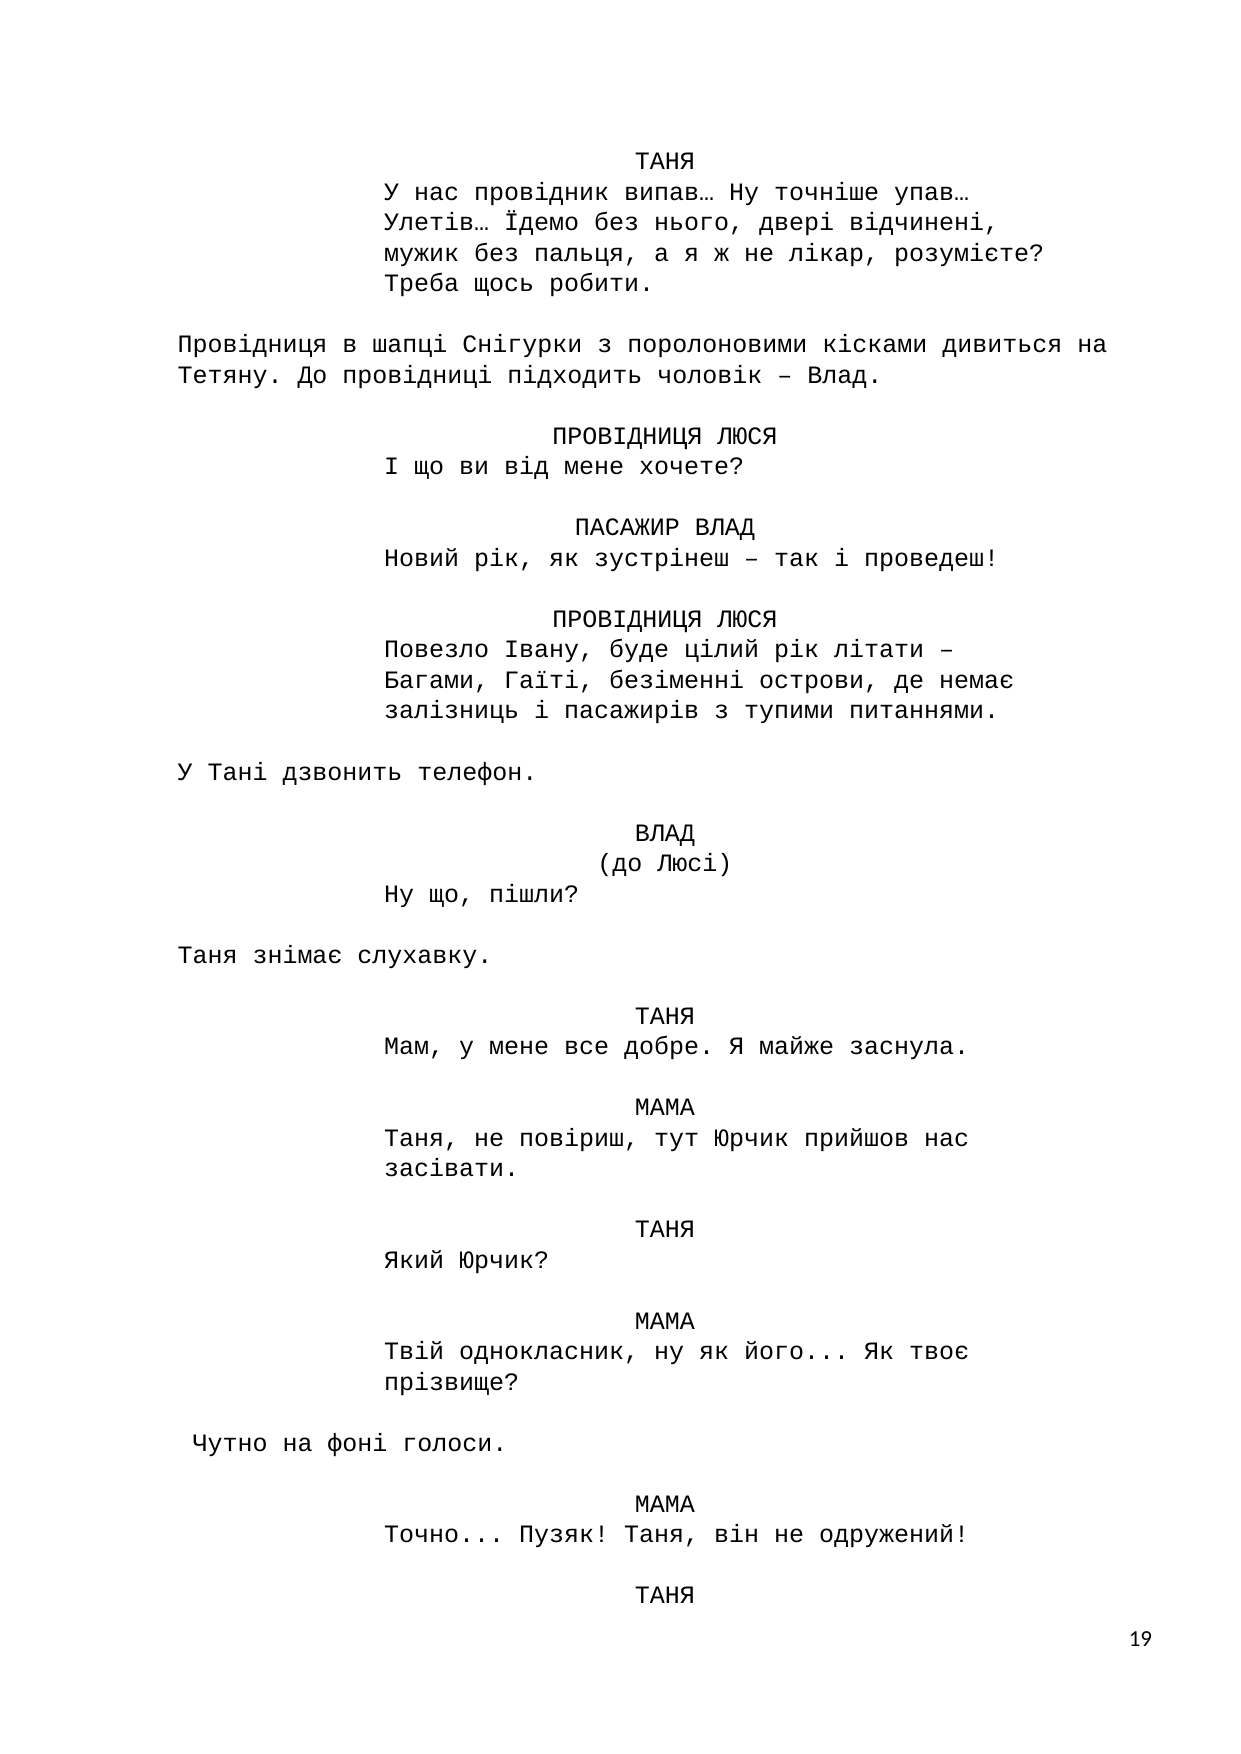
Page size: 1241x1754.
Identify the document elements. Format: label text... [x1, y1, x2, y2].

text ТАНЯ [177, 149, 1152, 177]
text МАМА [177, 1492, 1152, 1520]
text Який Юрчик? [384, 1247, 1063, 1276]
text І що ви від мене хочете? [384, 454, 1063, 482]
text Повезло Івану, буде цілий рік літати – Багами, Гаїті, безіменні острови, де немає залізниць і пасажирів з тупими питаннями. [384, 637, 1063, 726]
text У нас провідник випав… Ну точніше упав… Улетів… Їдемо без нього, двері відчинені, мужик без пальця, а я ж не лікар, розумієте? Треба щось робити. [384, 179, 1063, 299]
text Чутно на фоні голоси. [177, 1431, 1063, 1459]
text ТАНЯ [177, 1583, 1152, 1611]
text Точно... Пузяк! Таня, він не одружений! [384, 1522, 1063, 1550]
text Новий рік, як зустрінеш – так і проведеш! [384, 545, 1063, 574]
text Мам, у мене все добре. Я майже заснула. [384, 1034, 1063, 1062]
text ТАНЯ [177, 1217, 1152, 1245]
text ВЛАД [177, 820, 1152, 848]
text ПРОВІДНИЦЯ ЛЮСЯ [177, 423, 1152, 452]
text Провідниця в шапці Снігурки з поролоновими кісками дивиться на Тетяну. До провідниці підходить чоловік – Влад. [177, 332, 1152, 391]
text Твій однокласник, ну як його... Як твоє прізвище? [384, 1339, 1063, 1398]
text МАМА [177, 1308, 1152, 1337]
text ПРОВІДНИЦЯ ЛЮСЯ [177, 606, 1152, 635]
text ТАНЯ [177, 1003, 1152, 1032]
text У Тані дзвонить телефон. [177, 759, 1063, 787]
text ПАСАЖИР ВЛАД [177, 515, 1152, 543]
text МАМА [177, 1095, 1152, 1123]
text Таня знімає слухавку. [177, 942, 1063, 971]
text (до Люсі) [177, 851, 1152, 879]
text Таня, не повіриш, тут Юрчик прийшов нас засівати. [384, 1125, 1063, 1184]
text Ну що, пішли? [384, 881, 1063, 909]
